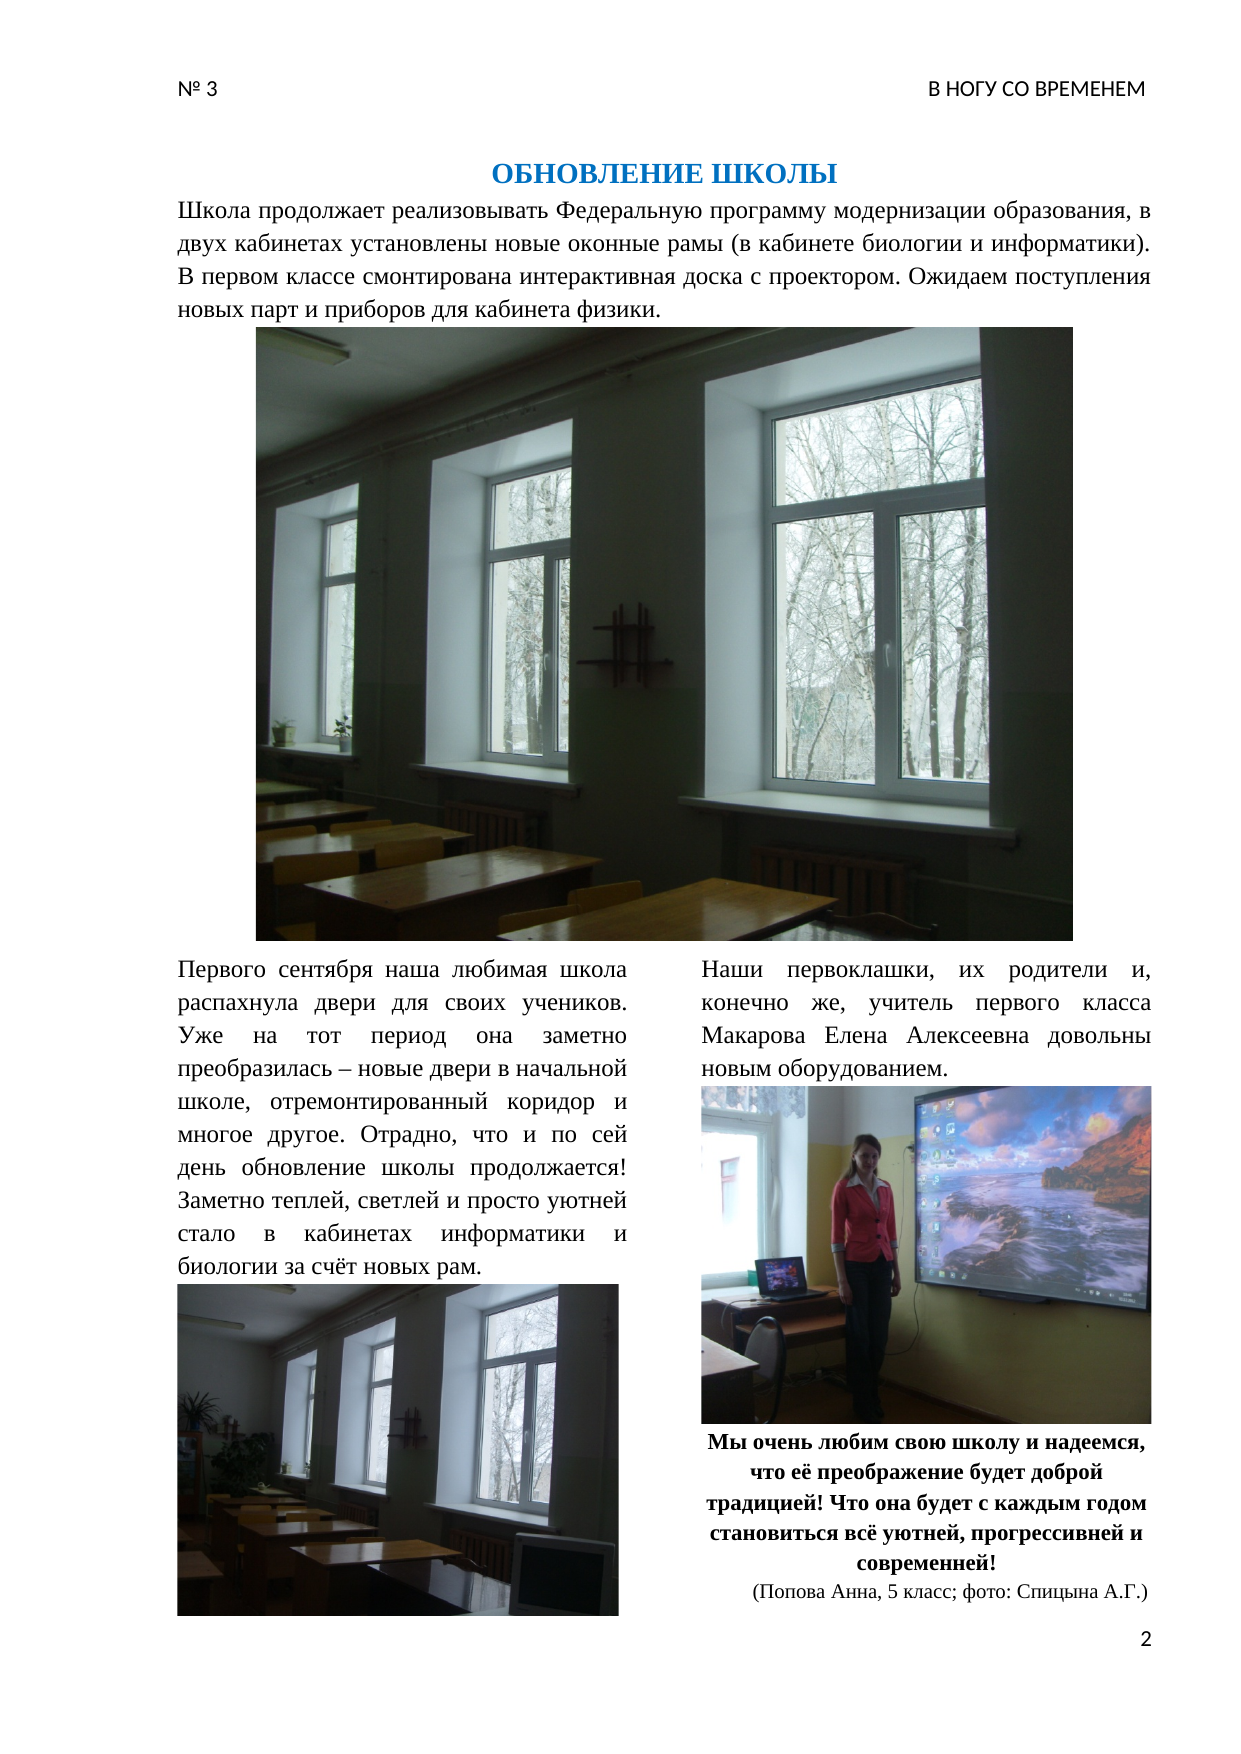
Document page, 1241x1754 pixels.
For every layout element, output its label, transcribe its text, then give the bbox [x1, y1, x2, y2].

text Первого сентября наша любимая школа распахнула двери для своих учеников. Уже на тот период она заметно преобразилась – новые двери в начальной школе, отремонтированный коридор и многое другое. Отрадно, что и по сей день обновление школы продолжается! Заметно теплей, светлей и просто уютней стало в кабинетах информатики и биологии за счёт новых рам. [177, 954, 627, 1280]
text ОБНОВЛЕНИЕ ШКОЛЫ [177, 157, 1152, 190]
text Школа продолжает реализовывать Федеральную программу модернизации образования, в двух кабинетах установлены новые оконные рамы (в кабинете биологии и информатики). В первом классе смонтирована интерактивная доска с проектором. Ожидаем поступления новых парт и приборов для кабинета физики. [177, 195, 1152, 323]
picture [701, 1086, 1152, 1424]
text Наши первоклашки, их родители и, конечно же, учитель первого класса Макарова Елена Алексеевна довольны новым оборудованием. [701, 954, 1152, 1082]
picture [255, 327, 1073, 941]
picture [177, 1284, 619, 1616]
text (Попова Анна, 5 класс; фото: Спицына А.Г.) [701, 1579, 1152, 1603]
text Мы очень любим свою школу и надеемся, что её преображение будет доброй традицией! Что она будет с каждым годом становиться всё уютней, прогрессивней и современней! [701, 1428, 1152, 1575]
